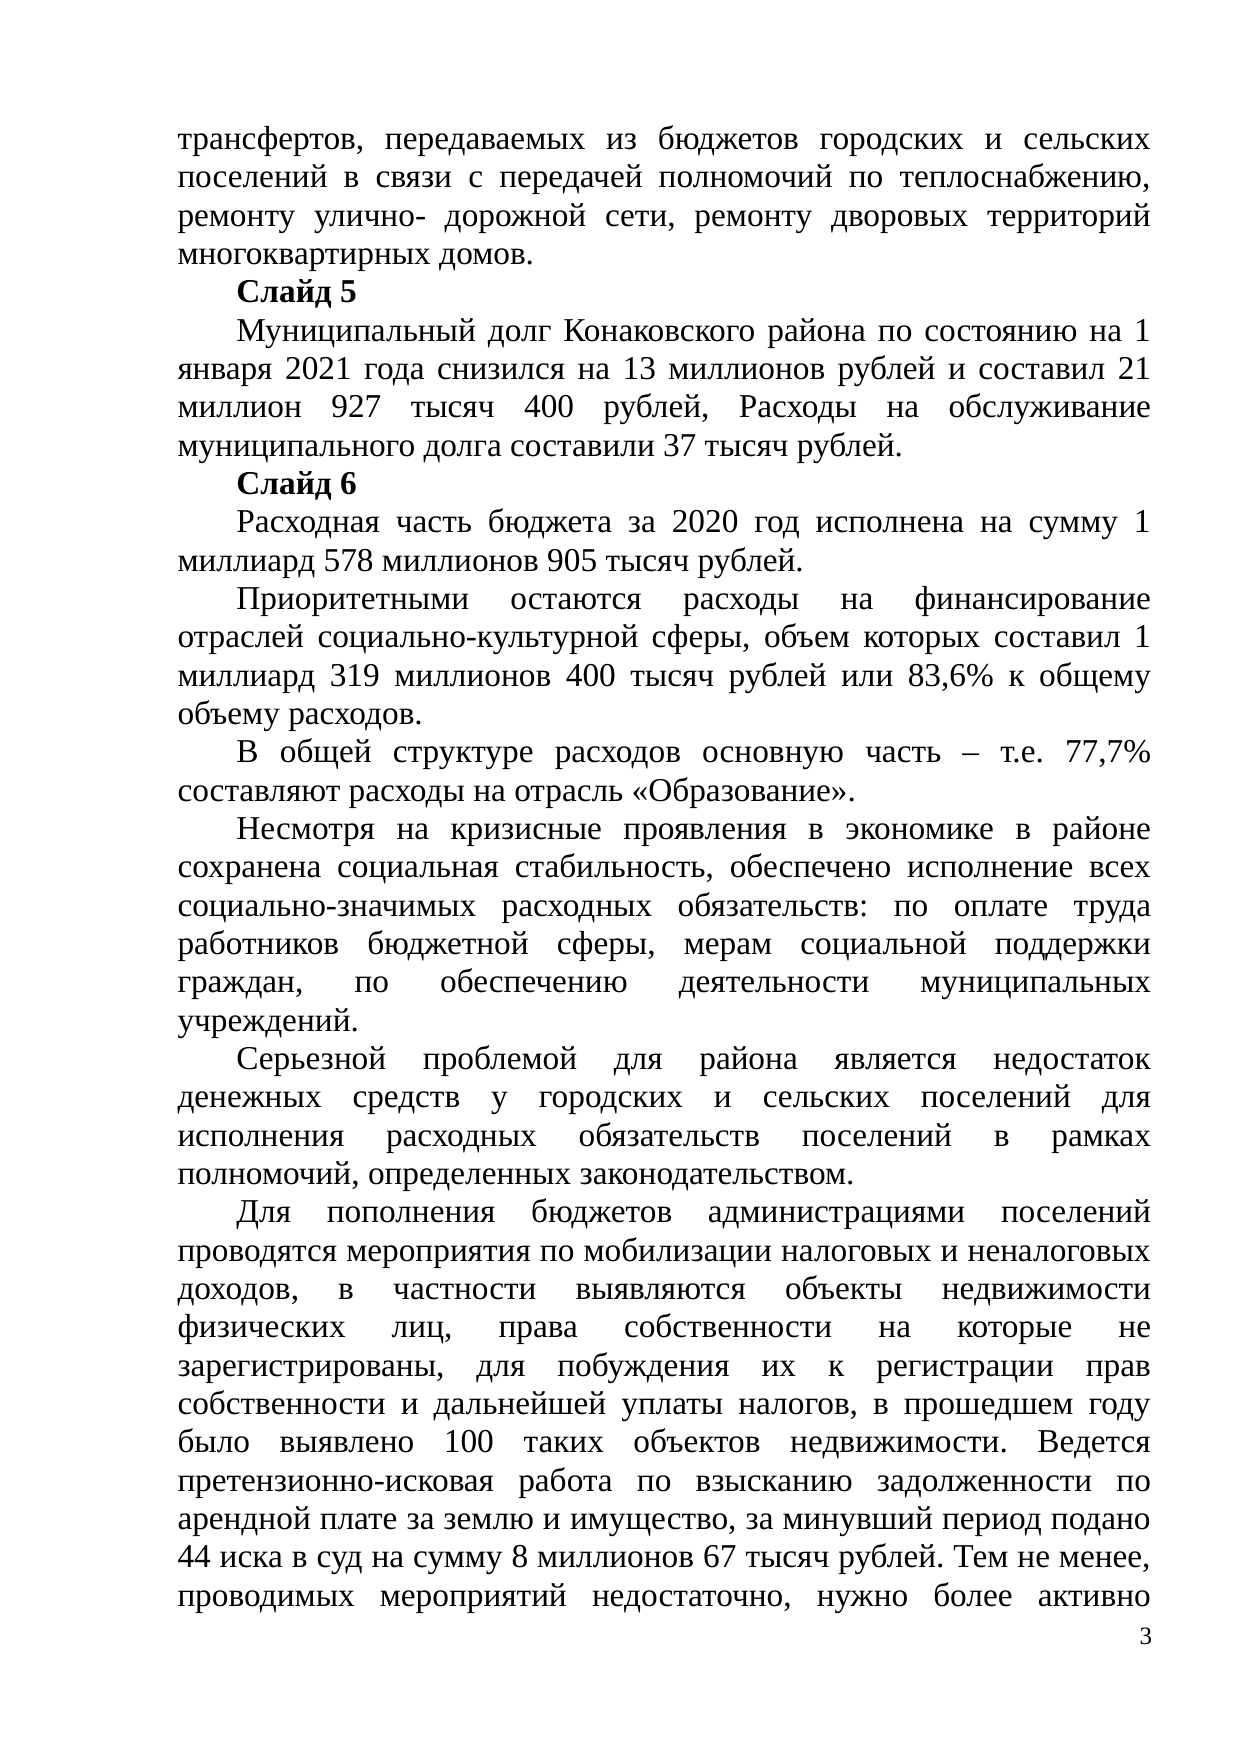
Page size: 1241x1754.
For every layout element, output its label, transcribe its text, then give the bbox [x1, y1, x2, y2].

text Слайд 6 [177, 463, 1152, 501]
text Серьезной проблемой для района является недостаток денежных средств у городских и сельских поселений для исполнения расходных обязательств поселений в рамках полномочий, определенных законодательством. [177, 1038, 1152, 1191]
text Расходная часть бюджета за 2020 год исполнена на сумму 1 миллиард 578 миллионов 905 тысяч рублей. [177, 501, 1152, 578]
text В общей структуре расходов основную часть – т.е. 77,7% составляют расходы на отрасль «Образование». [177, 731, 1152, 808]
text Несмотря на кризисные проявления в экономике в районе сохранена социальная стабильность, обеспечено исполнение всех социально-значимых расходных обязательств: по оплате труда работников бюджетной сферы, мерам социальной поддержки граждан, по обеспечению деятельности муниципальных учреждений. [177, 808, 1152, 1038]
text Муниципальный долг Конаковского района по состоянию на 1 января 2021 года снизился на 13 миллионов рублей и составил 21 миллион 927 тысяч 400 рублей, Расходы на обслуживание муниципального долга составили 37 тысяч рублей. [177, 310, 1152, 463]
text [177, 1191, 1152, 1613]
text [177, 118, 1152, 271]
text Слайд 5 [177, 271, 1152, 310]
text Приоритетными остаются расходы на финансирование отраслей социально-культурной сферы, объем которых составил 1 миллиард 319 миллионов 400 тысяч рублей или 83,6% к общему объему расходов. [177, 578, 1152, 731]
